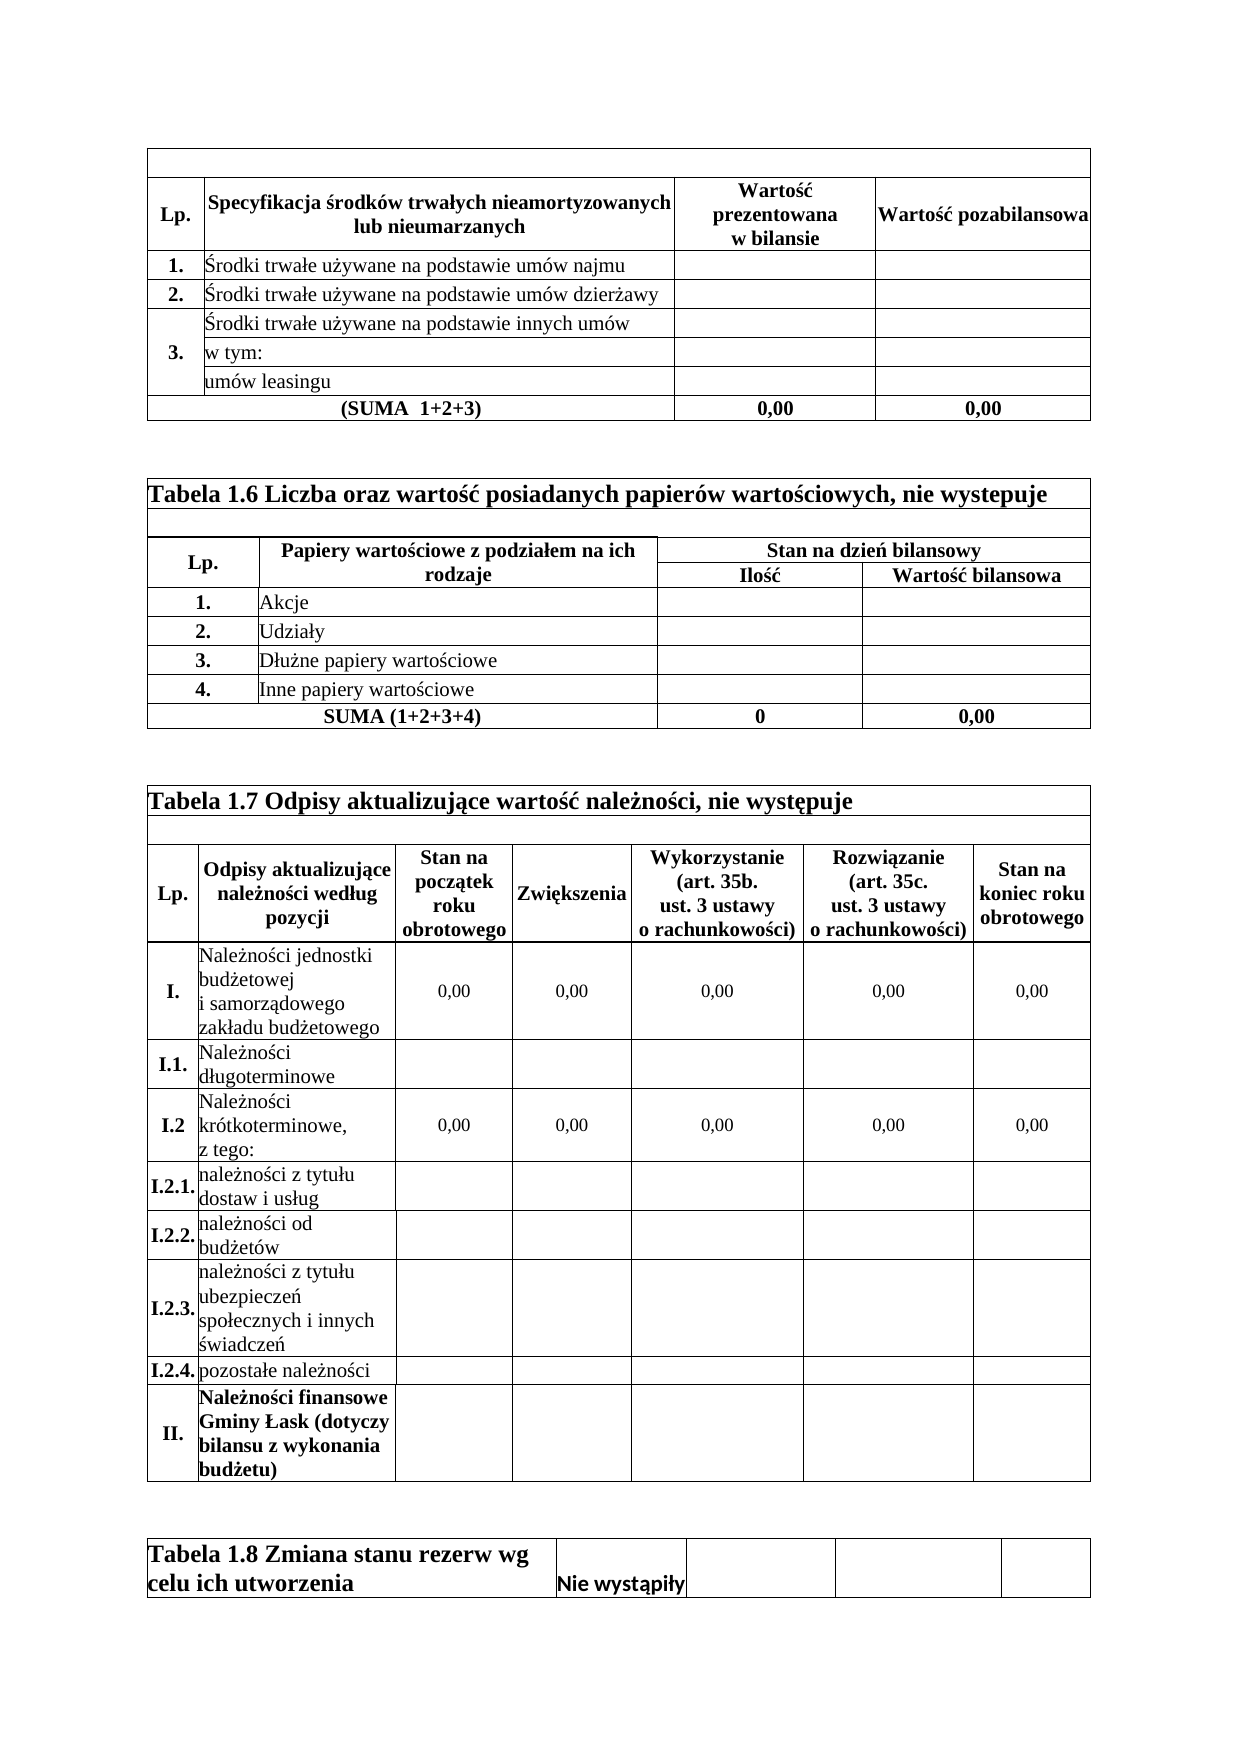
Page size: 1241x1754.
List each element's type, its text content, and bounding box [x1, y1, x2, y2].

table_cell [148, 816, 1090, 844]
table_cell [632, 1162, 803, 1210]
table_cell Inne papiery wartościowe [259, 675, 657, 703]
table_cell [675, 338, 875, 366]
table_header [836, 1539, 1001, 1597]
table_cell 1. [148, 588, 258, 616]
table_cell 0,00 [863, 704, 1090, 728]
table_header Nie wystąpiły [557, 1539, 686, 1597]
table_cell Stan na koniec roku obrotowego [974, 845, 1090, 941]
table_cell 3. [148, 309, 204, 395]
table_cell 0,00 [513, 1089, 631, 1161]
table_cell I. [148, 943, 198, 1039]
table_cell 0,00 [974, 1089, 1090, 1161]
table_cell Stan na początek roku obrotowego [396, 845, 512, 941]
table_header Tabela 1.8 Zmiana stanu rezerw wg celu ich utworzenia [148, 1539, 556, 1597]
table_cell [513, 1357, 631, 1384]
table_cell I.2.3. [148, 1260, 198, 1356]
table_cell [804, 1040, 973, 1088]
table_cell 0,00 [632, 943, 803, 1039]
table_cell Zwiększenia [513, 845, 631, 941]
table_header Tabela 1.7 Odpisy aktualizujące wartość należności, nie występuje [148, 786, 1090, 815]
table_cell Akcje [259, 588, 657, 616]
table_cell I.2.1. [148, 1162, 198, 1210]
table_cell [974, 1162, 1090, 1210]
table_cell Należności finansowe Gminy Łask (dotyczy bilansu z wykonania budżetu) [199, 1385, 395, 1481]
table_cell [396, 1040, 512, 1088]
table_cell [658, 617, 862, 645]
table_cell [974, 1385, 1090, 1481]
table_cell [804, 1385, 973, 1481]
table_cell [632, 1385, 803, 1481]
table_cell Stan na dzień bilansowy [658, 538, 1090, 562]
table_cell [632, 1040, 803, 1088]
table_cell Lp. [148, 538, 259, 587]
table_cell [513, 1162, 631, 1210]
table_cell [513, 1385, 631, 1481]
table_cell [632, 1211, 803, 1259]
table_cell należności z tytułu dostaw i usług [199, 1162, 395, 1210]
table_cell [876, 338, 1090, 366]
table_cell 1. [148, 251, 204, 279]
table_cell pozostałe należności [199, 1357, 396, 1384]
table_cell 0,00 [396, 1089, 512, 1161]
table_cell 0,00 [804, 943, 973, 1039]
table_cell Środki trwałe używane na podstawie umów najmu [205, 251, 674, 279]
table_cell Rozwiązanie (art. 35c. ust. 3 ustawy o rachunkowości) [804, 845, 973, 941]
table_cell Odpisy aktualizujące należności według pozycji [199, 845, 395, 941]
table_cell Udziały [259, 617, 657, 645]
table_cell [675, 280, 875, 308]
table_cell [148, 509, 1090, 536]
table_cell [876, 251, 1090, 279]
table_cell [148, 149, 1090, 177]
table_cell Specyfikacja środków trwałych nieamortyzowanych lub nieumarzanych [205, 178, 674, 250]
table_cell [863, 646, 1090, 674]
table_cell [675, 251, 875, 279]
table_cell 0,00 [632, 1089, 803, 1161]
table_cell Wykorzystanie (art. 35b. ust. 3 ustawy o rachunkowości) [632, 845, 803, 941]
table_cell Papiery wartościowe z podziałem na ich rodzaje [260, 538, 657, 587]
table_cell [974, 1040, 1090, 1088]
table_cell SUMA (1+2+3+4) [148, 704, 657, 728]
table_cell I.2 [148, 1089, 198, 1161]
table_cell [804, 1162, 973, 1210]
table_cell [863, 617, 1090, 645]
table_cell [397, 1260, 512, 1356]
table_cell Środki trwałe używane na podstawie umów dzierżawy [205, 280, 674, 308]
table_cell [804, 1357, 973, 1384]
table_cell 0 [658, 704, 862, 728]
table_cell Środki trwałe używane na podstawie innych umów [205, 309, 674, 337]
table_cell I.1. [148, 1040, 198, 1088]
table_cell [863, 588, 1090, 616]
table_cell I.2.2. [148, 1211, 198, 1259]
table_cell [863, 675, 1090, 703]
table_cell Dłużne papiery wartościowe [259, 646, 657, 674]
table_cell [804, 1211, 973, 1259]
table_cell 0,00 [804, 1089, 973, 1161]
table_cell II. [148, 1385, 198, 1481]
table_cell Wartość prezentowana w bilansie [675, 178, 875, 250]
table_cell [974, 1211, 1090, 1259]
table_cell Wartość pozabilansowa [876, 178, 1090, 250]
table_cell I.2.4. [148, 1357, 198, 1384]
table_cell Należności krótkoterminowe, z tego: [199, 1089, 395, 1161]
table_cell Lp. [148, 845, 198, 941]
table_cell 0,00 [876, 396, 1090, 420]
table_cell 0,00 [974, 943, 1090, 1039]
table_cell [658, 646, 862, 674]
table_cell [632, 1260, 803, 1356]
table_cell należności z tytułu ubezpieczeń społecznych i innych świadczeń [199, 1260, 396, 1356]
table_cell [396, 1162, 512, 1210]
table_cell 0,00 [675, 396, 875, 420]
table_cell 4. [148, 675, 258, 703]
table_cell [675, 367, 875, 395]
table_cell Lp. [148, 178, 204, 250]
table_cell w tym: [205, 338, 674, 366]
table_cell 0,00 [513, 943, 631, 1039]
table_cell 3. [148, 646, 258, 674]
table_cell [513, 1260, 631, 1356]
table_cell [397, 1211, 512, 1259]
table_cell [876, 367, 1090, 395]
table_cell [974, 1357, 1090, 1384]
table_cell [513, 1040, 631, 1088]
table_cell Ilość [658, 563, 862, 587]
table_cell 0,00 [396, 943, 512, 1039]
table_cell [675, 309, 875, 337]
table_cell (SUMA 1+2+3) [148, 396, 674, 420]
table_cell [513, 1211, 631, 1259]
table_header [687, 1539, 835, 1597]
table_cell Należności długoterminowe [199, 1040, 395, 1088]
table_cell [658, 588, 862, 616]
table_header [1002, 1539, 1090, 1597]
table_cell [974, 1260, 1090, 1356]
table_cell [658, 675, 862, 703]
table_cell [397, 1357, 512, 1384]
table_cell [396, 1385, 512, 1481]
table_cell 2. [148, 280, 204, 308]
table_cell należności od budżetów [199, 1211, 396, 1259]
table_cell umów leasingu [205, 367, 674, 395]
table_cell 2. [148, 617, 258, 645]
table_cell [876, 280, 1090, 308]
table_cell Wartość bilansowa [863, 563, 1090, 587]
table_cell [804, 1260, 973, 1356]
table_cell [632, 1357, 803, 1384]
table_cell Należności jednostki budżetowej i samorządowego zakładu budżetowego [199, 943, 395, 1039]
table_cell [876, 309, 1090, 337]
table_header Tabela 1.6 Liczba oraz wartość posiadanych papierów wartościowych, nie wystepuje [148, 479, 1090, 507]
